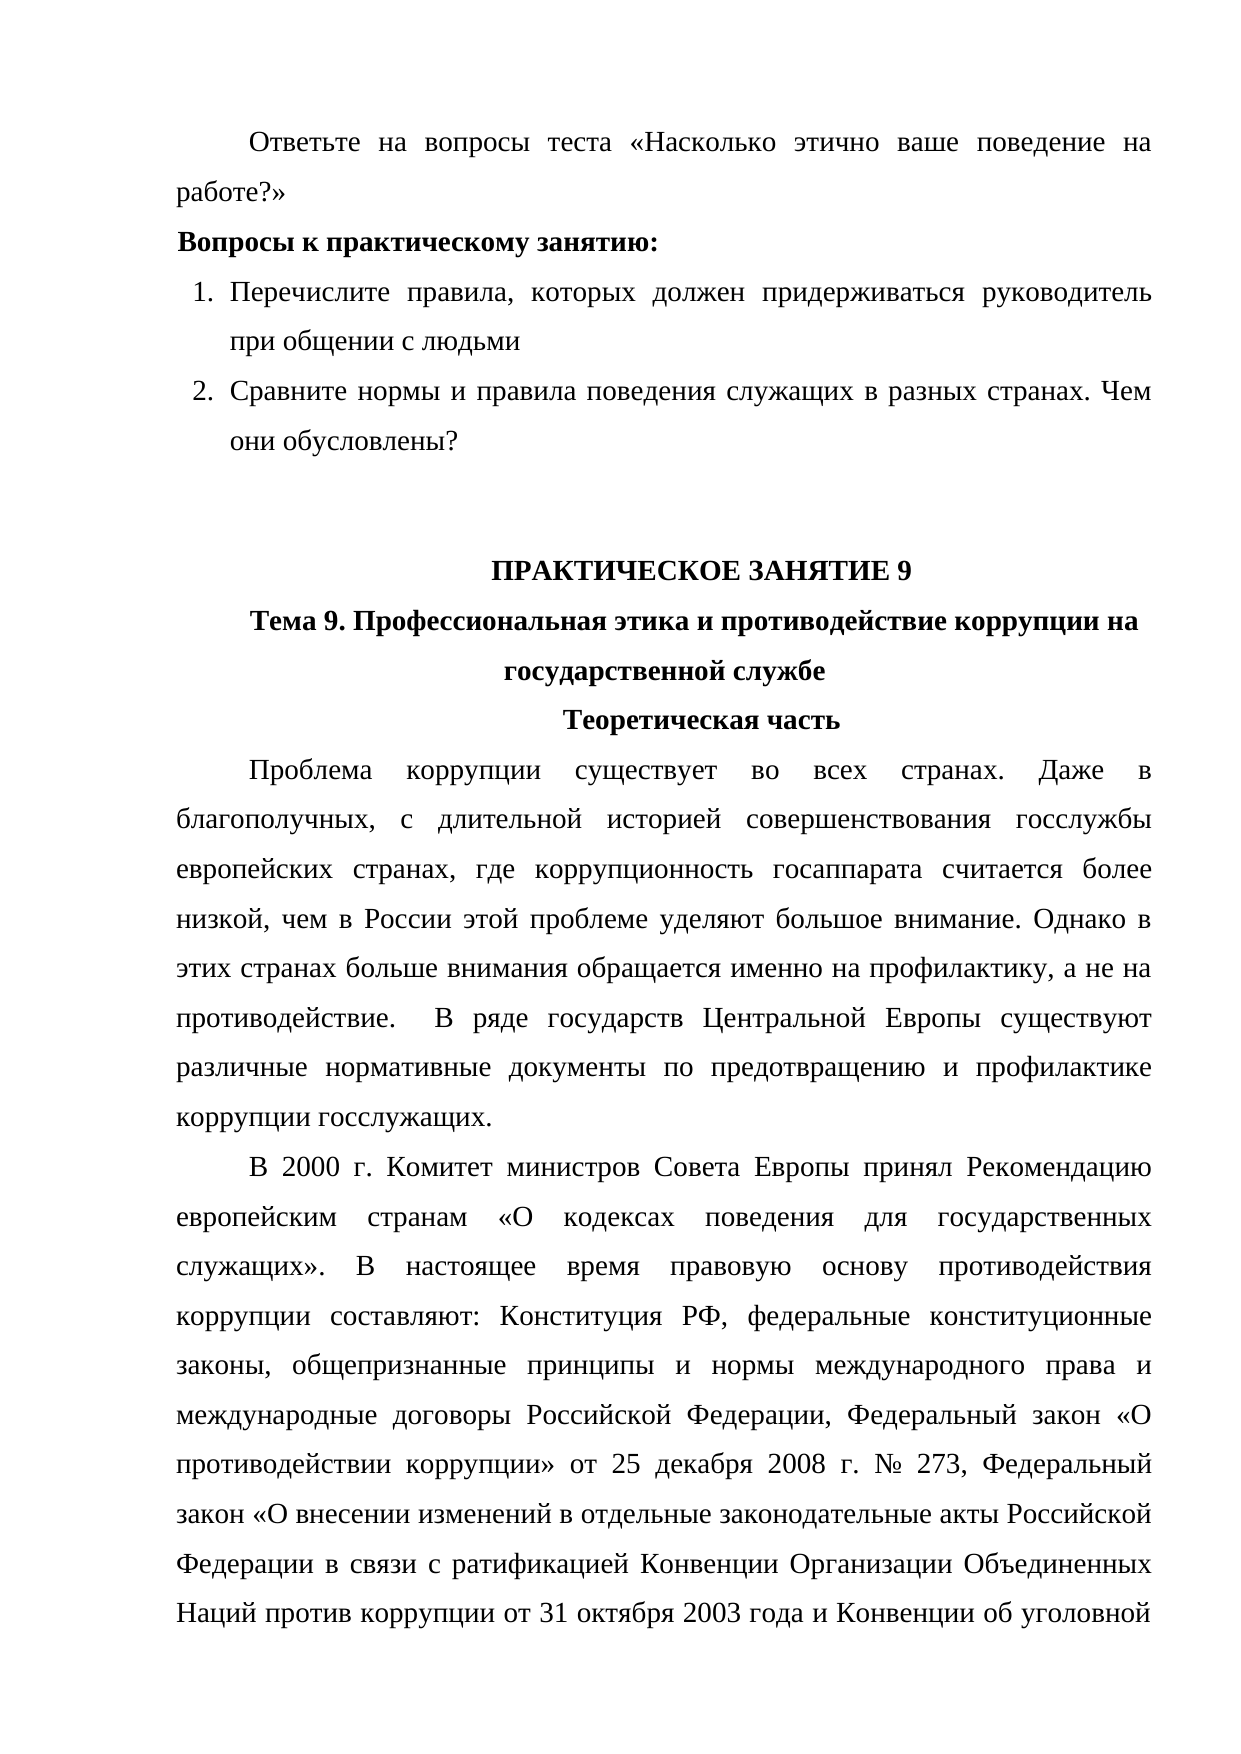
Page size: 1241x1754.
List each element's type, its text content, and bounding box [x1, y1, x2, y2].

text Ответьте на вопросы теста «Насколько этично ваше поведение на работе?» [176, 124, 1153, 207]
text Тема 9. Профессиональная этика и противодействие коррупции на [249, 603, 1153, 637]
text Теоретическая часть [379, 702, 1024, 736]
list Сравните нормы и правила поведения служащих в разных странах. Чем они обусловлены? [192, 373, 1153, 456]
text государственной службе [379, 653, 950, 686]
text Вопросы к практическому занятию: [177, 224, 1153, 258]
text ПРАКТИЧЕСКОЕ ЗАНЯТИЕ 9 [379, 553, 1024, 587]
list Перечислите правила, которых должен придерживаться руководитель при общении с людьми [192, 274, 1153, 357]
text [176, 1149, 1153, 1629]
text Проблема коррупции существует во всех странах. Даже в благополучных, с длительной историей совершенствования госслужбы европейских странах, где коррупционность госаппарата считается более низкой, чем в России этой проблеме уделяют большое внимание. Однако в этих странах больше внимания обращается именно на профилактику, а не на противодействие. В ряде государств Центральной Европы существуют различные нормативные документы по предотвращению и профилактике коррупции госслужащих. [176, 752, 1153, 1133]
